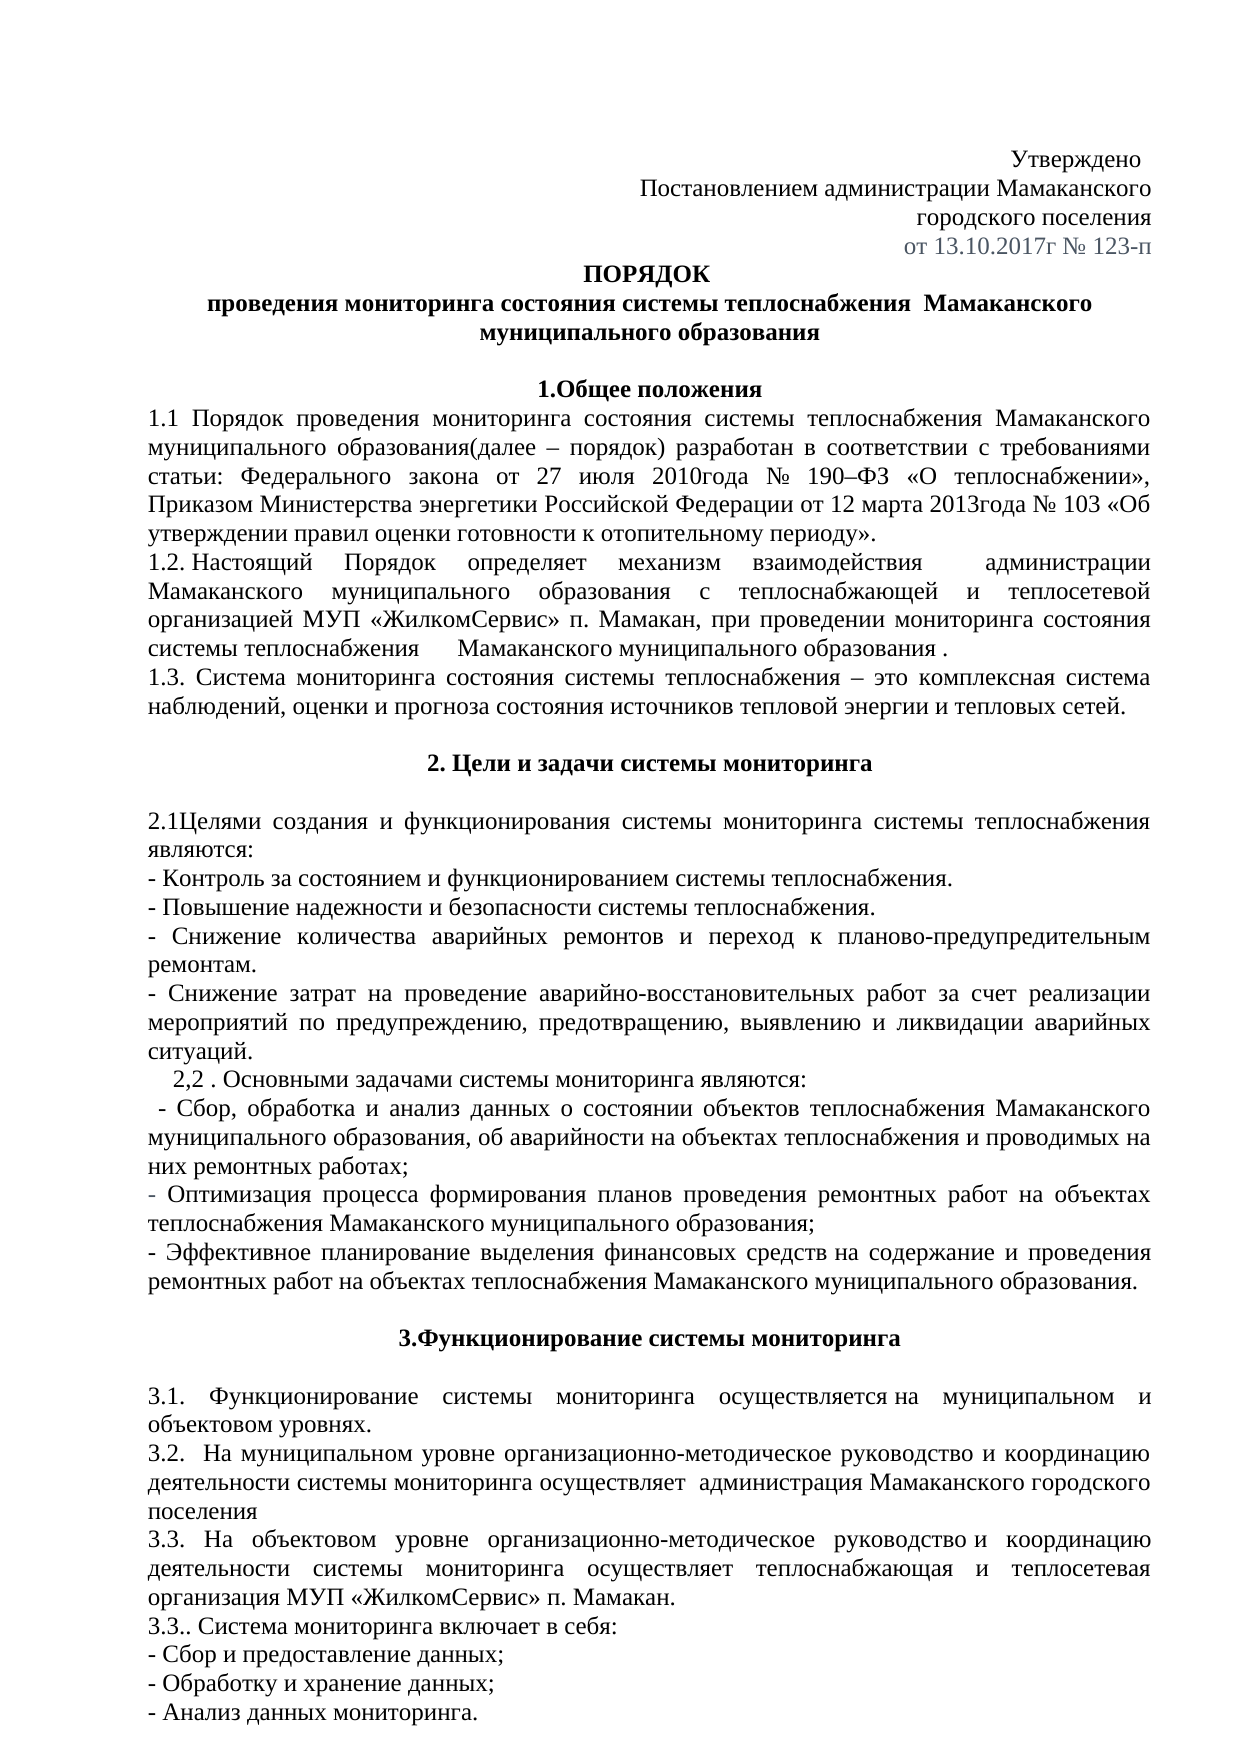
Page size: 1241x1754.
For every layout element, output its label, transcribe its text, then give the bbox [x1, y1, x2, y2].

text - Сбор, обработка и анализ данных о состоянии объектов теплоснабжения Мамаканского муниципального образования, об аварийности на объектах теплоснабжения и проводимых на них ремонтных работах; [148, 1093, 1152, 1179]
text 2. Цели и задачи системы мониторинга [148, 748, 1152, 777]
text 1.2. Настоящий Порядок определяет механизм взаимодействия администрации Мамаканского муниципального образования с теплоснабжающей и теплосетевой организацией МУП «ЖилкомСервис» п. Мамакан, при проведении мониторинга состояния системы теплоснабжения Мамаканского муниципального образования . [148, 547, 1152, 662]
text - Повышение надежности и безопасности системы теплоснабжения. [148, 892, 1152, 921]
text Утверждено [148, 144, 1152, 173]
text - Снижение затрат на проведение аварийно-восстановительных работ за счет реализации мероприятий по предупреждению, предотвращению, выявлению и ликвидации аварийных ситуаций. [148, 978, 1152, 1064]
text - Сбор и предоставление данных; [148, 1639, 1152, 1668]
text 2,2 . Основными задачами системы мониторинга являются: [148, 1064, 1152, 1093]
text 3.Функционирование системы мониторинга [148, 1323, 1152, 1352]
text ПОРЯДОК [148, 259, 1152, 288]
text 3.3. На объектовом уровне организационно-методическое руководство и координацию деятельности системы мониторинга осуществляет теплоснабжающая и теплосетевая организация МУП «ЖилкомСервис» п. Мамакан. [148, 1524, 1152, 1611]
text - Анализ данных мониторинга. [148, 1697, 1152, 1726]
text 3.1. Функционирование системы мониторинга осуществляется на муниципальном и объектовом уровнях. [148, 1381, 1152, 1438]
text Постановлением администрации Мамаканского [148, 173, 1152, 202]
text 1.Общее положения [148, 374, 1152, 403]
text 1.1 Порядок проведения мониторинга состояния системы теплоснабжения Мамаканского муниципального образования(далее – порядок) разработан в соответствии с требованиями статьи: Федерального закона от 27 июля 2010года № 190–ФЗ «О теплоснабжении», Приказом Министерства энергетики Российской Федерации от 12 марта 2013года № 103 «Об утверждении правил оценки готовности к отопительному периоду». [148, 403, 1152, 547]
text 3.3.. Система мониторинга включает в себя: [148, 1611, 1152, 1639]
text - Контроль за состоянием и функционированием системы теплоснабжения. [148, 863, 1152, 892]
text - Оптимизация процесса формирования планов проведения ремонтных работ на объектах теплоснабжения Мамаканского муниципального образования; [148, 1179, 1152, 1237]
text проведения мониторинга состояния системы теплоснабжения Мамаканского муниципального образования [148, 288, 1152, 346]
text от 13.10.2017г № 123-п [148, 231, 1152, 259]
text - Эффективное планирование выделения финансовых средств на содержание и проведения ремонтных работ на объектах теплоснабжения Мамаканского муниципального образования. [148, 1237, 1152, 1294]
text 3.2. На муниципальном уровне организационно-методическое руководство и координацию деятельности системы мониторинга осуществляет администрация Мамаканского городского поселения [148, 1438, 1152, 1524]
text - Обработку и хранение данных; [148, 1668, 1152, 1697]
text 2.1Целями создания и функционирования системы мониторинга системы теплоснабжения являются: [148, 806, 1152, 863]
text - Снижение количества аварийных ремонтов и переход к планово-предупредительным ремонтам. [148, 921, 1152, 978]
text 1.3. Система мониторинга состояния системы теплоснабжения – это комплексная система наблюдений, оценки и прогноза состояния источников тепловой энергии и тепловых сетей. [148, 662, 1152, 719]
text городского поселения [148, 202, 1152, 231]
